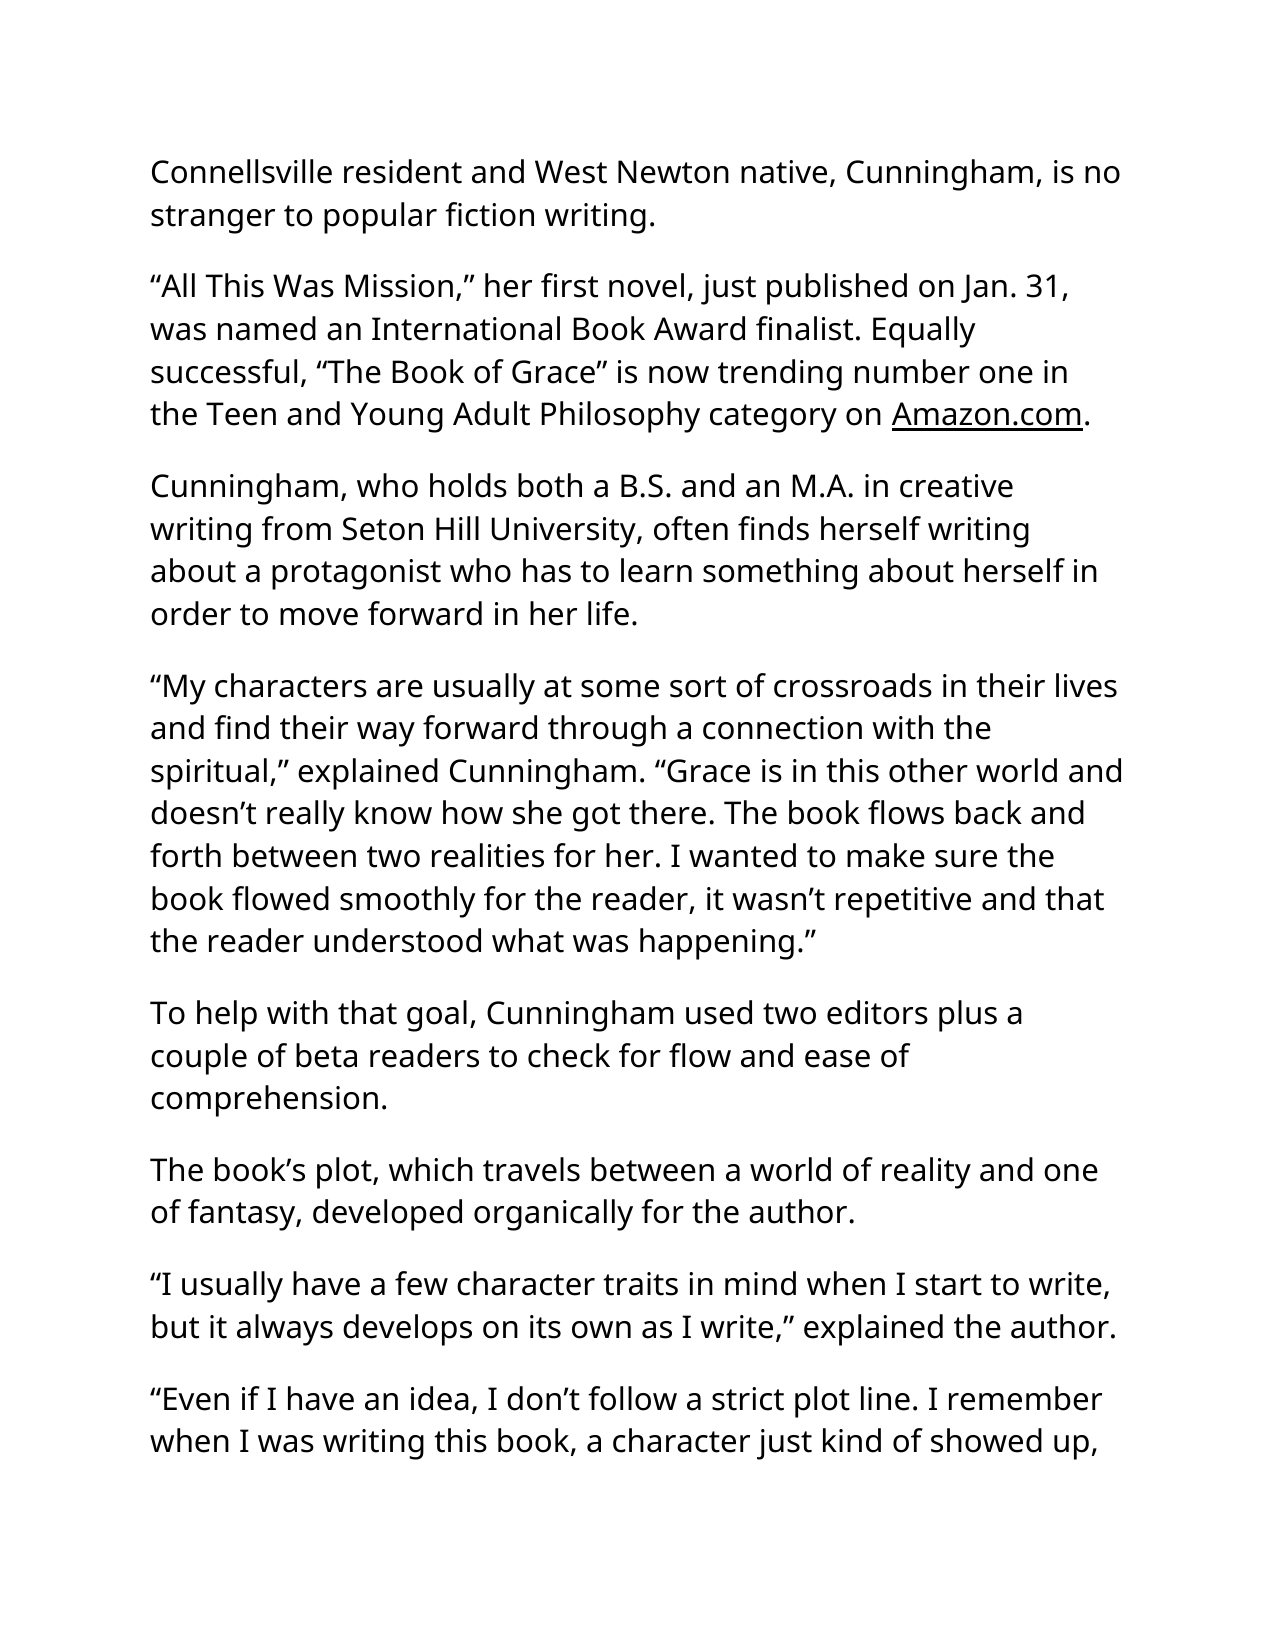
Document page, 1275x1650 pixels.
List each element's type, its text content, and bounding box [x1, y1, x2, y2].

text The book’s plot, which travels between a world of reality and one of fantasy, developed organically for the author. [150, 1148, 1125, 1233]
text To help with that goal, Cunningham used two editors plus a couple of beta readers to check for flow and ease of comprehension. [150, 991, 1125, 1119]
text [150, 1377, 1125, 1462]
text “My characters are usually at some sort of crossroads in their lives and find their way forward through a connection with the spiritual,” explained Cunningham. “Grace is in this other world and doesn’t really know how she got there. The book flows back and forth between two realities for her. I wanted to make sure the book flowed smoothly for the reader, it wasn’t repetitive and that the reader understood what was happening.” [150, 663, 1125, 962]
text “I usually have a few character traits in mind when I start to write, but it always develops on its own as I write,” explained the author. [150, 1262, 1125, 1347]
text Cunningham, who holds both a B.S. and an M.A. in creative writing from Seton Hill University, often finds herself writing about a protagonist who has to learn something about herself in order to move forward in her life. [150, 464, 1125, 634]
text “All This Was Mission,” her first novel, just published on Jan. 31, was named an International Book Award finalist. Equally successful, “The Book of Grace” is now trending number one in the Teen and Young Adult Philosophy category on Amazon.com. [150, 264, 1125, 435]
text Connellsville resident and West Newton native, Cunningham, is no stranger to popular fiction writing. [150, 150, 1125, 235]
